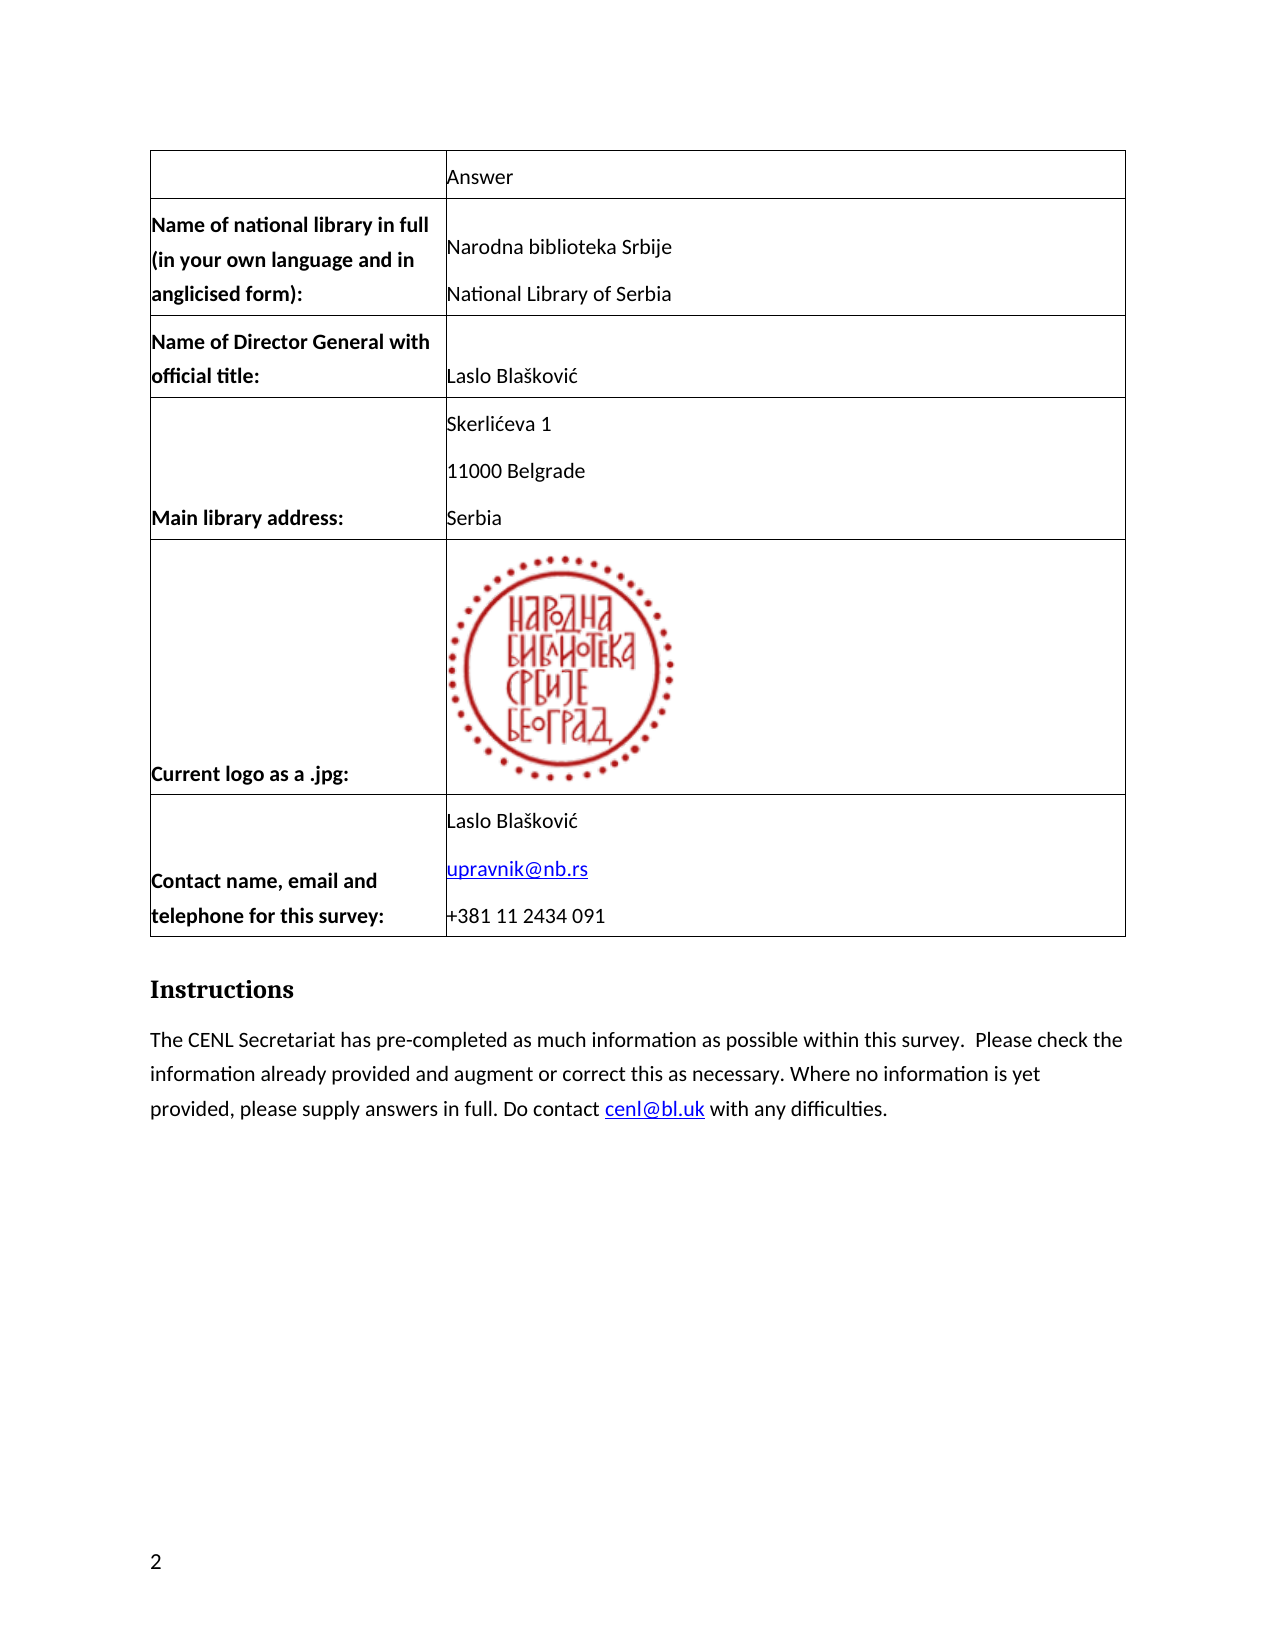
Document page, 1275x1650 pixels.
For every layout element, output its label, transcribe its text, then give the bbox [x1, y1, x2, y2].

text The CENL Secretariat has pre-completed as much information as possible within this survey. Please check the information already provided and augment or correct this as necessary. Where no information is yet provided, please supply answers in full. Do contact cenl@bl.uk with any difficulties. [150, 1026, 1125, 1122]
table_cell Current logo as a .jpg: [151, 540, 446, 794]
table_header [151, 151, 446, 198]
table_cell Contact name, email and telephone for this survey: [151, 795, 446, 936]
table_header Answer [447, 151, 1125, 198]
table_cell Laslo Blašković [447, 316, 1125, 397]
table_cell Laslo Blašković upravnik@nb.rs +381 11 2434 091 [447, 795, 1125, 936]
table_cell Name of Director General with official title: [151, 316, 446, 397]
table_cell [447, 540, 1125, 794]
table_cell Main library address: [151, 398, 446, 539]
picture [446, 552, 675, 787]
table_cell Name of national library in full (in your own language and in anglicised form): [151, 199, 446, 314]
table_cell Narodna biblioteka Srbije National Library of Serbia [447, 199, 1125, 314]
table_cell Skerlićeva 1 11000 Belgrade Serbia [447, 398, 1125, 539]
